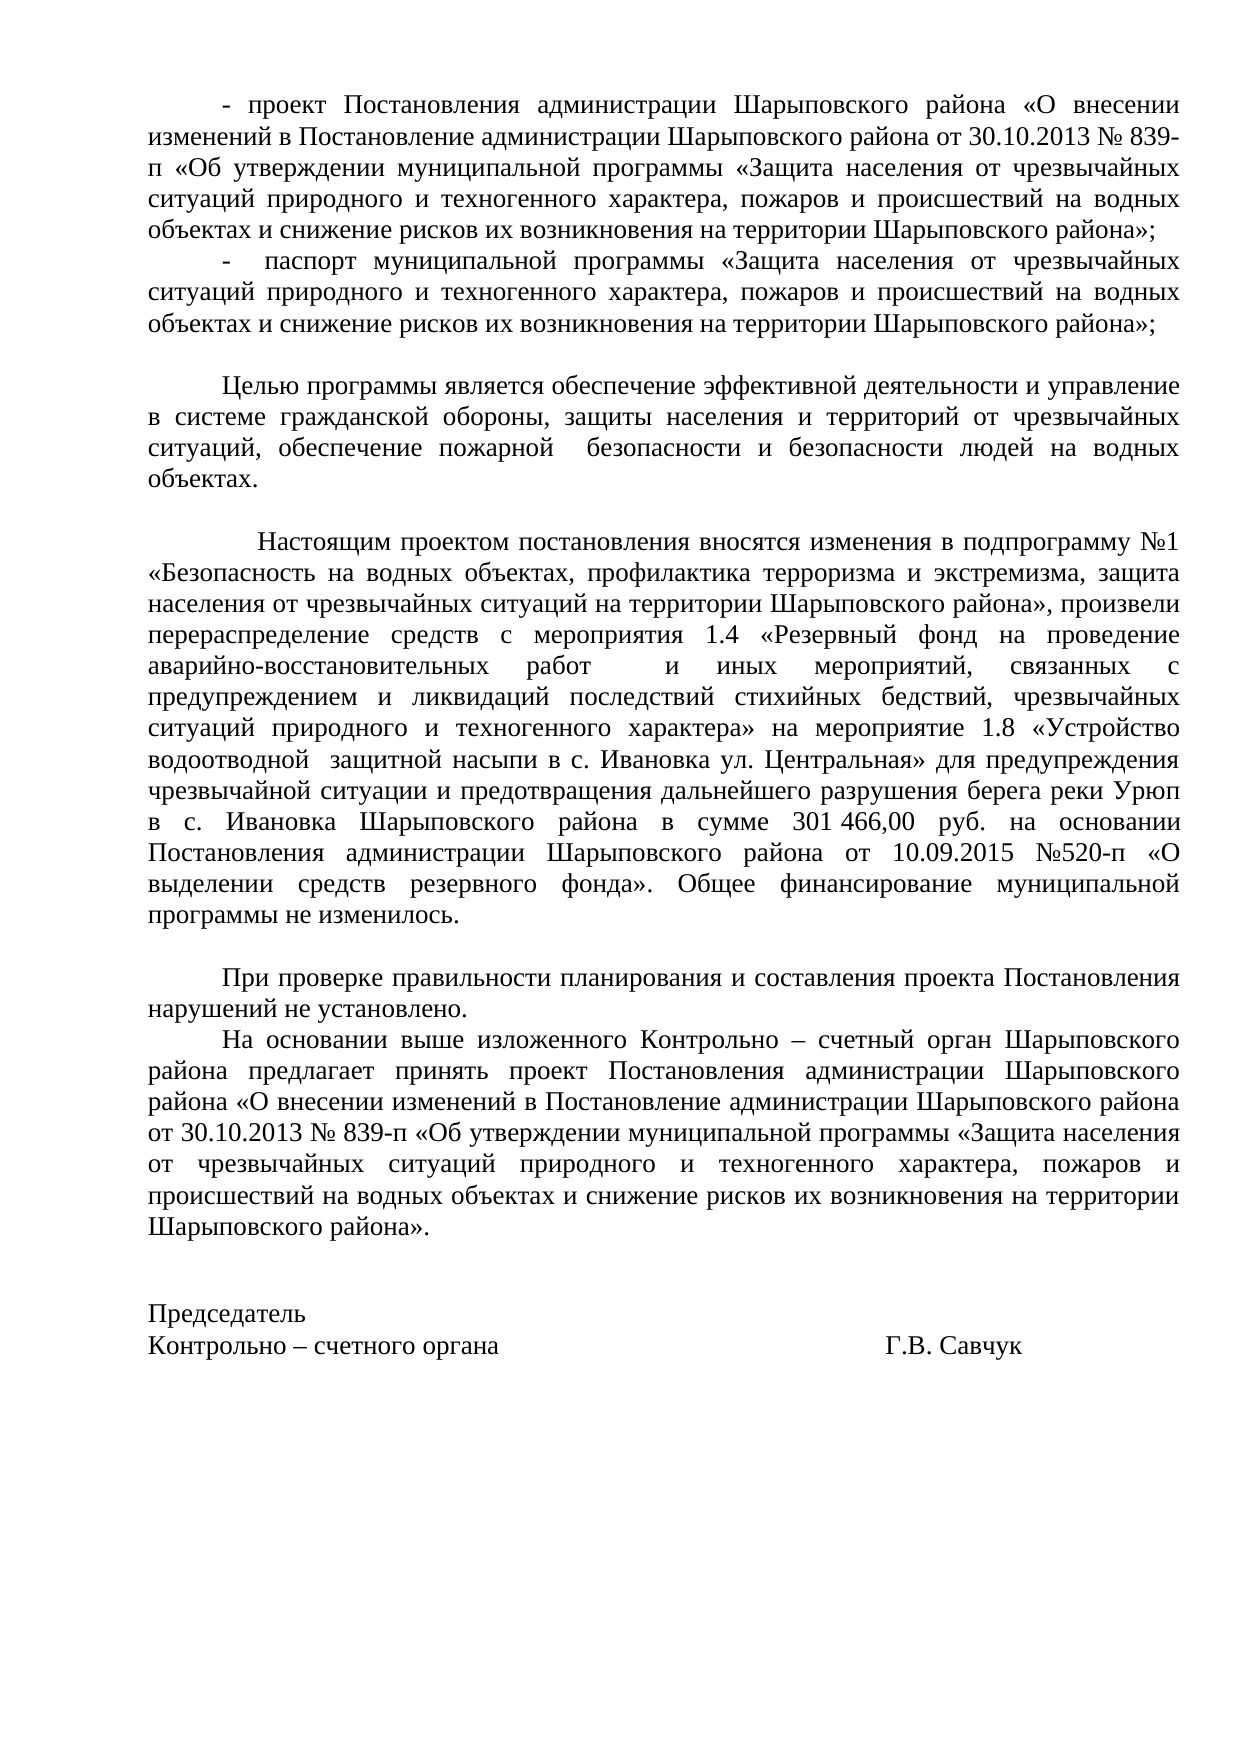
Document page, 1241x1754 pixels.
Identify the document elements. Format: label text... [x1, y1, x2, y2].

text Контрольно – счетного органа Г.В. Савчук [148, 1329, 1181, 1360]
text Председатель [148, 1298, 1181, 1329]
text При проверке правильности планирования и составления проекта Постановления нарушений не установлено. [148, 961, 1181, 1023]
text - проект Постановления администрации Шарыповского района «О внесении изменений в Постановление администрации Шарыповского района от 30.10.2013 № 839-п «Об утверждении муниципальной программы «Защита населения от чрезвычайных ситуаций природного и техногенного характера, пожаров и происшествий на водных объектах и снижение рисков их возникновения на территории Шарыповского района»; [148, 89, 1181, 244]
text Целью программы является обеспечение эффективной деятельности и управление в системе гражданской обороны, защиты населения и территорий от чрезвычайных ситуаций, обеспечение пожарной безопасности и безопасности людей на водных объектах. [148, 369, 1181, 493]
text На основании выше изложенного Контрольно – счетный орган Шарыповского района предлагает принять проект Постановления администрации Шарыповского района «О внесении изменений в Постановление администрации Шарыповского района от 30.10.2013 № 839-п «Об утверждении муниципальной программы «Защита населения от чрезвычайных ситуаций природного и техногенного характера, пожаров и происшествий на водных объектах и снижение рисков их возникновения на территории Шарыповского района». [148, 1023, 1181, 1241]
text Настоящим проектом постановления вносятся изменения в подпрограмму №1 «Безопасность на водных объектах, профилактика терроризма и экстремизма, защита населения от чрезвычайных ситуаций на территории Шарыповского района», произвели перераспределение средств с мероприятия 1.4 «Резервный фонд на проведение аварийно-восстановительных работ и иных мероприятий, связанных с предупреждением и ликвидаций последствий стихийных бедствий, чрезвычайных ситуаций природного и техногенного характера» на мероприятие 1.8 «Устройство водоотводной защитной насыпи в с. Ивановка ул. Центральная» для предупреждения чрезвычайной ситуации и предотвращения дальнейшего разрушения берега реки Урюп в с. Ивановка Шарыповского района в сумме 301 466,00 руб. на основании Постановления администрации Шарыповского района от 10.09.2015 №520-п «О выделении средств резервного фонда». Общее финансирование муниципальной программы не изменилось. [148, 525, 1181, 929]
text - паспорт муниципальной программы «Защита населения от чрезвычайных ситуаций природного и техногенного характера, пожаров и происшествий на водных объектах и снижение рисков их возникновения на территории Шарыповского района»; [148, 244, 1181, 338]
